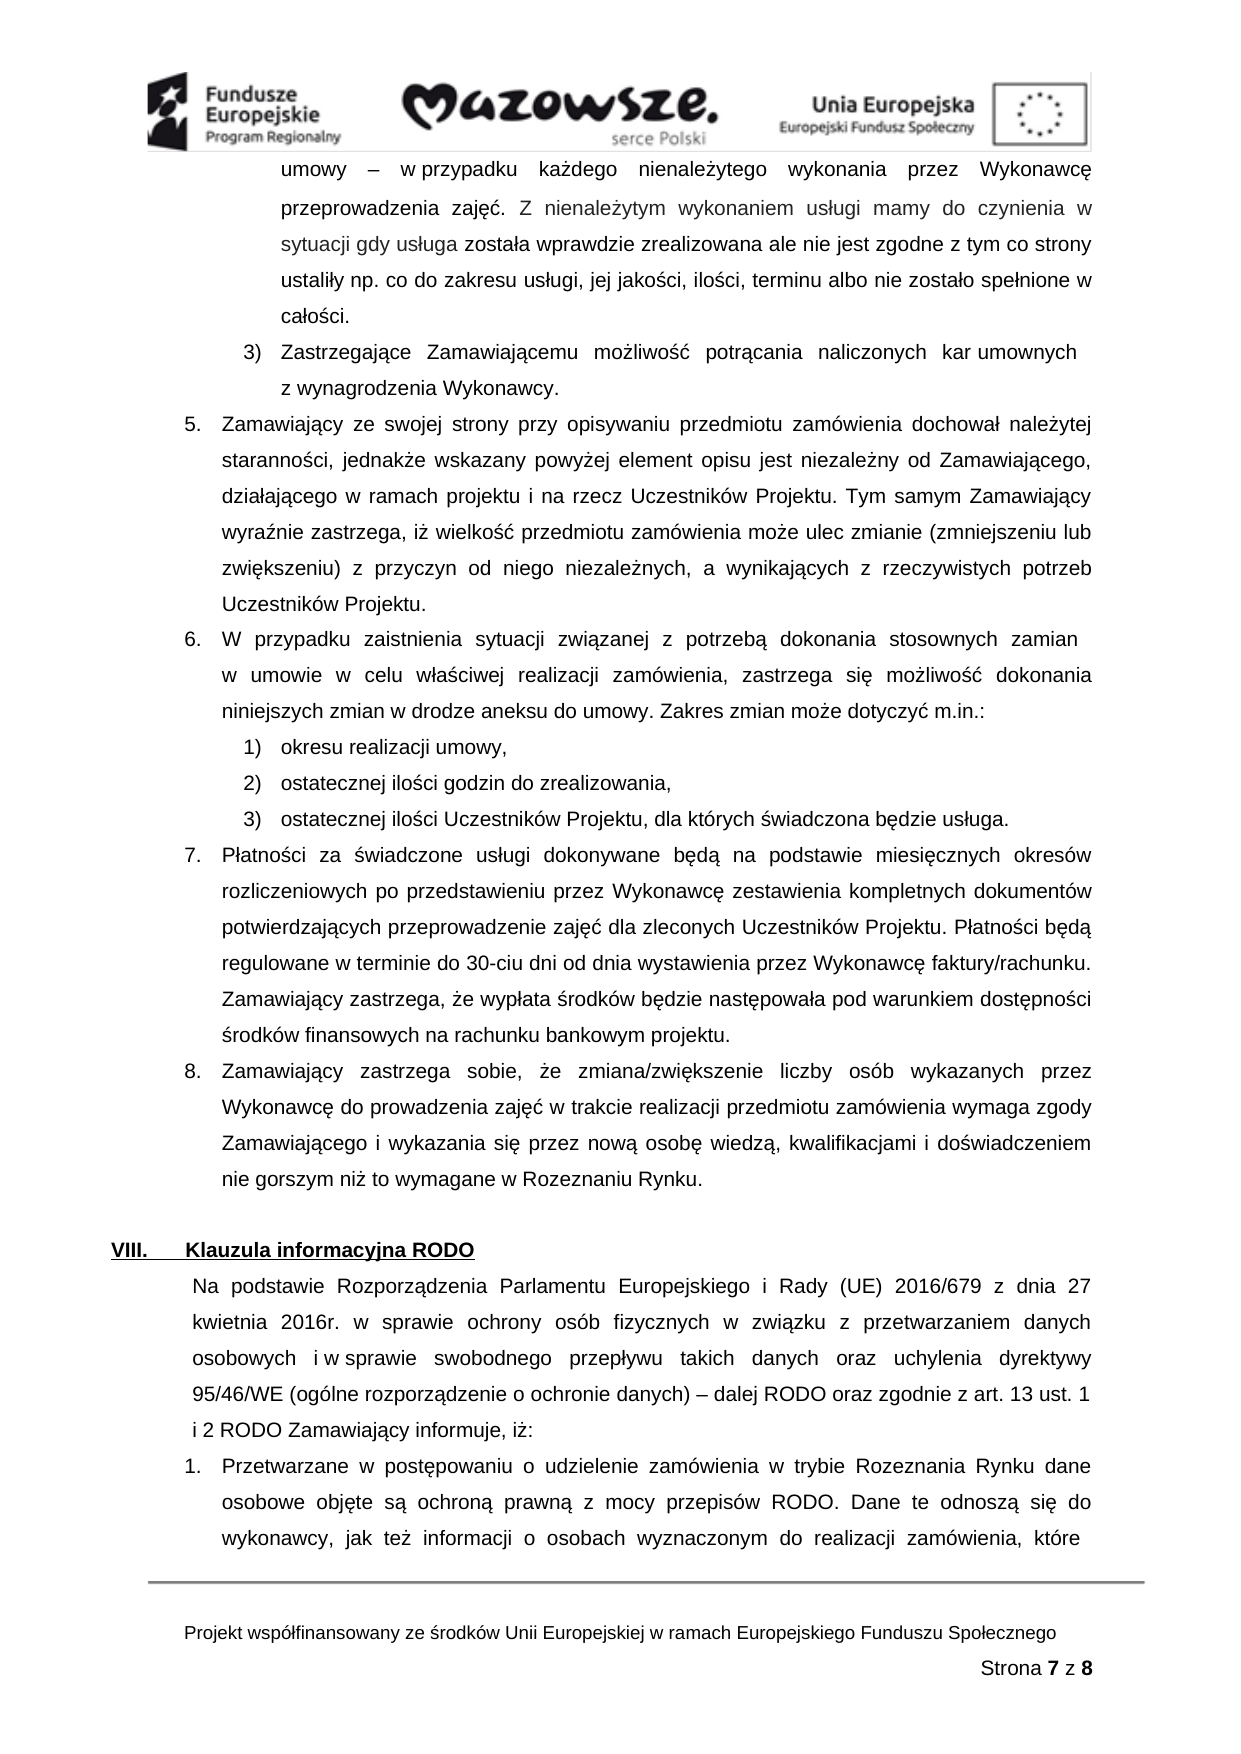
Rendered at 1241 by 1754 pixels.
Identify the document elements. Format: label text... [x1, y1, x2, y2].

list ostatecznej ilości godzin do zrealizowania, [243, 771, 1092, 795]
list Zamawiający zastrzega sobie, że zmiana/zwiększenie liczby osób wykazanych przez Wykonawcę do prowadzenia zajęć w trakcie realizacji przedmiotu zamówienia wymaga zgody Zamawiającego i wykazania się przez nową osobę wiedzą, kwalifikacjami i doświadczeniem nie gorszym niż to wymagane w Rozeznaniu Rynku. [184, 1058, 1092, 1190]
list Zastrzegające Zamawiającemu możliwość potrącania naliczonych kar umownych z wynagrodzenia Wykonawcy. [243, 340, 1092, 400]
list Zamawiający ze swojej strony przy opisywaniu przedmiotu zamówienia dochował należytej staranności, jednakże wskazany powyżej element opisu jest niezależny od Zamawiającego, działającego w ramach projektu i na rzecz Uczestników Projektu. Tym samym Zamawiający wyraźnie zastrzega, iż wielkość przedmiotu zamówienia może ulec zmianie (zmniejszeniu lub zwiększeniu) z przyczyn od niego niezależnych, a wynikających z rzeczywistych potrzeb Uczestników Projektu. [184, 412, 1092, 615]
list okresu realizacji umowy, [243, 735, 1092, 759]
list Klauzula informacyjna RODO [148, 1238, 1092, 1262]
list ostatecznej ilości Uczestników Projektu, dla których świadczona będzie usługa. [243, 807, 1092, 831]
picture [147, 72, 1097, 157]
list W przypadku zaistnienia sytuacji związanej z potrzebą dokonania stosownych zamian w umowie w celu właściwej realizacji zamówienia, zastrzega się możliwość dokonania niniejszych zmian w drodze aneksu do umowy. Zakres zmian może dotyczyć m.in.: [184, 627, 1092, 723]
list Płatności za świadczone usługi dokonywane będą na podstawie miesięcznych okresów rozliczeniowych po przedstawieniu przez Wykonawcę zestawienia kompletnych dokumentów potwierdzających przeprowadzenie zajęć dla zleconych Uczestników Projektu. Płatności będą regulowane w terminie do 30-ciu dni od dnia wystawienia przez Wykonawcę faktury/rachunku. Zamawiający zastrzega, że wypłata środków będzie następowała pod warunkiem dostępności środków finansowych na rachunku bankowym projektu. [184, 843, 1092, 1047]
picture [147, 1581, 1146, 1586]
text Na podstawie Rozporządzenia Parlamentu Europejskiego i Rady (UE) 2016/679 z dnia 27 kwietnia 2016r. w sprawie ochrony osób fizycznych w związku z przetwarzaniem danych osobowych i w sprawie swobodnego przepływu takich danych oraz uchylenia dyrektywy 95/46/WE (ogólne rozporządzenie o ochronie danych) – dalej RODO oraz zgodnie z art. 13 ust. 1 i 2 RODO Zamawiający informuje, iż: [192, 1274, 1092, 1442]
